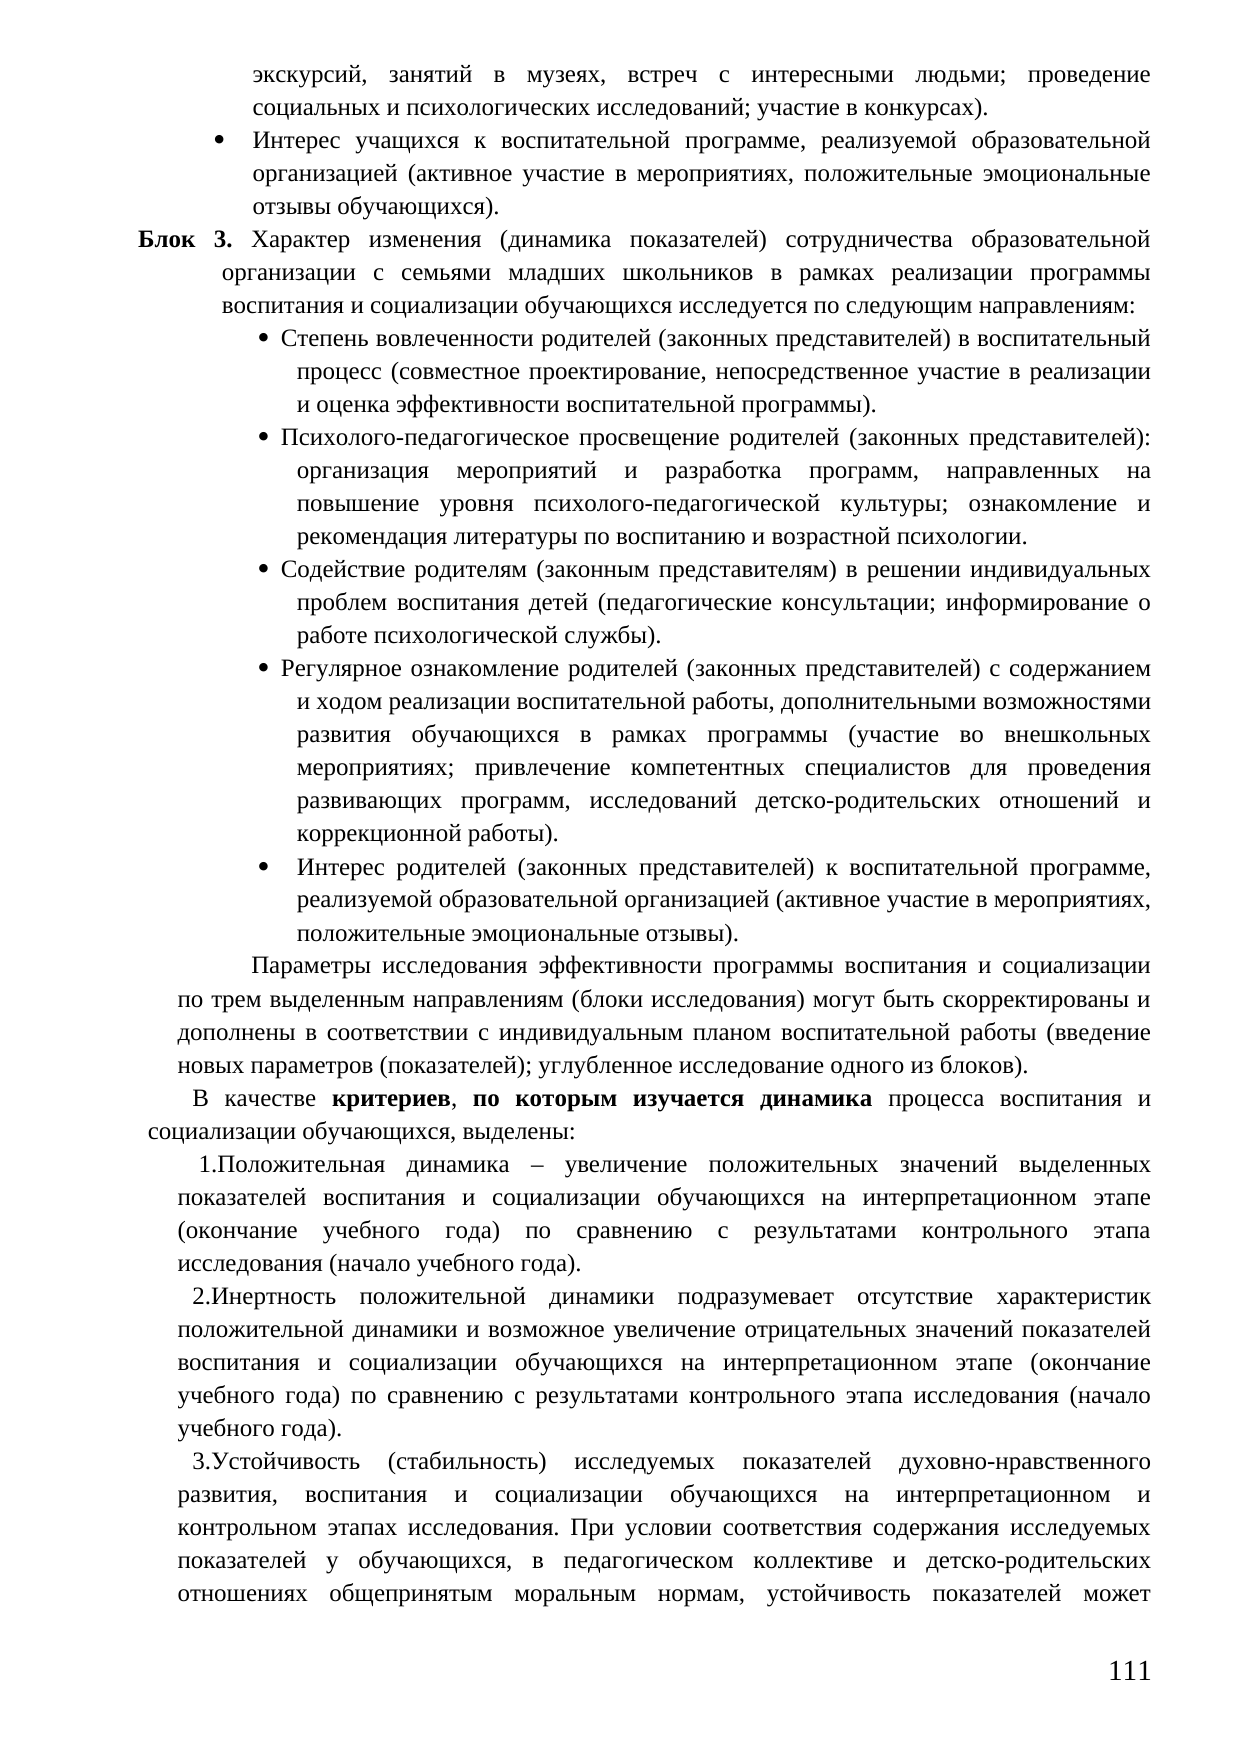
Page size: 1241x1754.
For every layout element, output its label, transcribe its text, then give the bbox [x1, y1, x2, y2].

text В качестве критериев, по которым изучается динамика процесса воспитания и социализации обучающихся, выделены: [148, 1083, 1152, 1144]
text 1.Положительная динамика – увеличение положительных значений выделенных показателей воспитания и социализации обучающихся на интерпретационном этапе (окончание учебного года) по сравнению с результатами контрольного этапа исследования (начало учебного года). [177, 1149, 1152, 1277]
text Блок 3. Характер изменения (динамика показателей) сотрудничества образовательной организации с семьями младших школьников в рамках реализации программы воспитания и социализации обучающихся исследуется по следующим направлениям: [138, 224, 1152, 319]
list Содействие родителям (законным представителям) в решении индивидуальных проблем воспитания детей (педагогические консультации; информирование о работе психологической службы). [259, 554, 1152, 649]
list Регулярное ознакомление родителей (законных представителей) с содержанием и ходом реализации воспитательной работы, дополнительными возможностями развития обучающихся в рамках программы (участие во внешкольных мероприятиях; привлечение компетентных специалистов для проведения развивающих программ, исследований детско-родительских отношений и коррекционной работы). [259, 653, 1152, 847]
text Параметры исследования эффективности программы воспитания и социализации по трем выделенным направлениям (блоки исследования) могут быть скорректированы и дополнены в соответствии с индивидуальным планом воспитательной работы (введение новых параметров (показателей); углубленное исследование одного из блоков). [177, 951, 1152, 1078]
list Интерес родителей (законных представителей) к воспитательной программе, реализуемой образовательной организацией (активное участие в мероприятиях, положительные эмоциональные отзывы). [259, 852, 1152, 946]
list Степень вовлеченности родителей (законных представителей) в воспитательный процесс (совместное проектирование, непосредственное участие в реализации и оценка эффективности воспитательной программы). [259, 323, 1152, 418]
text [177, 1446, 1152, 1607]
list Психолого-педагогическое просвещение родителей (законных представителей): организация мероприятий и разработка программ, направленных на повышение уровня психолого-педагогической культуры; ознакомление и рекомендация литературы по воспитанию и возрастной психологии. [259, 422, 1152, 550]
list Интерес учащихся к воспитательной программе, реализуемой образовательной организацией (активное участие в мероприятиях, положительные эмоциональные отзывы обучающихся). [215, 125, 1152, 220]
text 2.Инертность положительной динамики подразумевает отсутствие характеристик положительной динамики и возможное увеличение отрицательных значений показателей воспитания и социализации обучающихся на интерпретационном этапе (окончание учебного года) по сравнению с результатами контрольного этапа исследования (начало учебного года). [177, 1281, 1152, 1442]
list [215, 59, 1152, 121]
